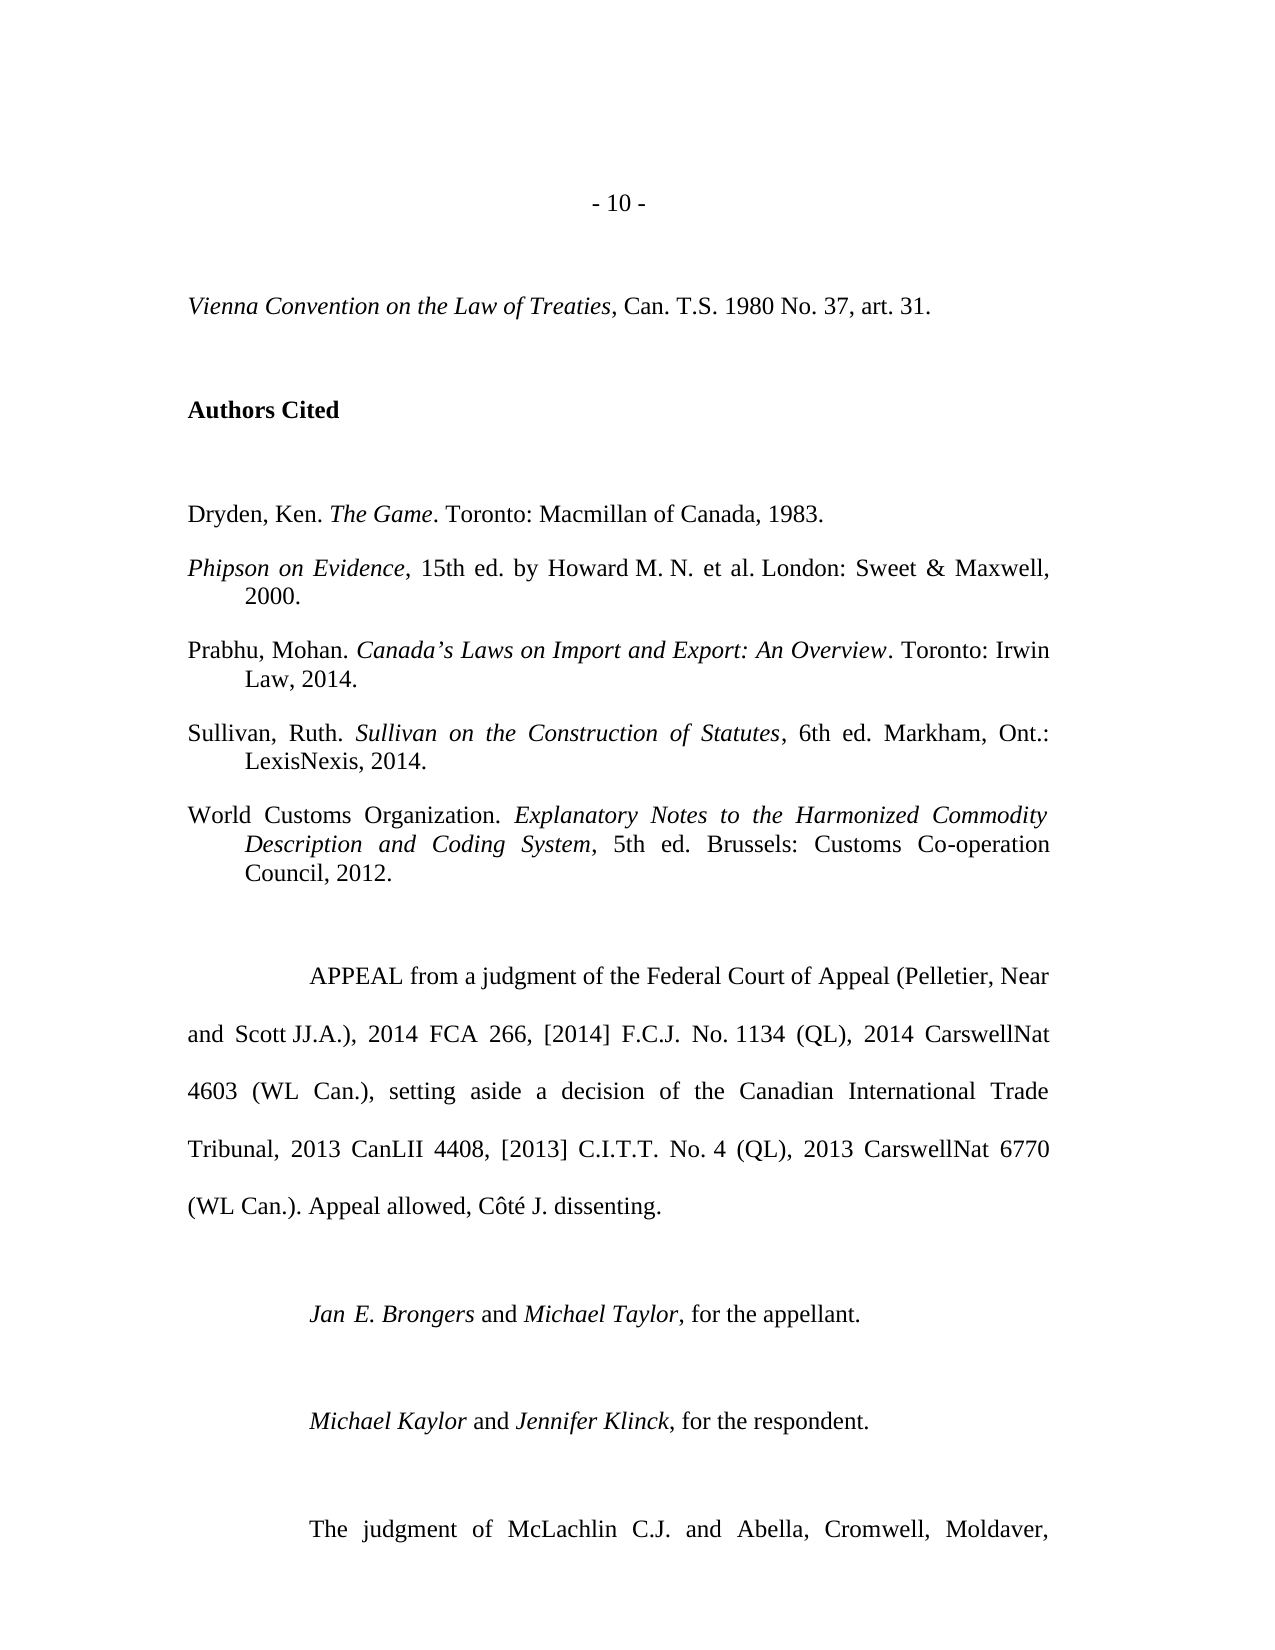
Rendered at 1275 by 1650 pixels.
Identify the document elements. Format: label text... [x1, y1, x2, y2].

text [187, 1514, 1050, 1543]
text Prabhu, Mohan. Canada’s Laws on Import and Export: An Overview. Toronto: Irwin Law, 2014. [187, 635, 1050, 693]
text Vienna Convention on the Law of Treaties, Can. T.S. 1980 No. 37, art. 31. [187, 291, 1050, 320]
text Authors Cited [187, 395, 1050, 424]
text Michael Kaylor and Jennifer Klinck, for the respondent. [187, 1406, 1050, 1435]
text Dryden, Ken. The Game. Toronto: Macmillan of Canada, 1983. [187, 499, 1050, 528]
text Sullivan, Ruth. Sullivan on the Construction of Statutes, 6th ed. Markham, Ont.: LexisNexis, 2014. [187, 718, 1050, 775]
text World Customs Organization. Explanatory Notes to the Harmonized Commodity Description and Coding System, 5th ed. Brussels: Customs Co-operation Council, 2012. [187, 800, 1050, 886]
text APPEAL from a judgment of the Federal Court of Appeal (Pelletier, Near and Scott JJ.A.), 2014 FCA 266, [2014] F.C.J. No. 1134 (QL), 2014 CarswellNat 4603 (WL Can.), setting aside a decision of the Canadian International Trade Tribunal, 2013 CanLII 4408, [2013] C.I.T.T. No. 4 (QL), 2013 CarswellNat 6770 (WL Can.). Appeal allowed, Côté J. dissenting. [187, 961, 1050, 1220]
text Jan E. Brongers and Michael Taylor, for the appellant. [187, 1299, 1050, 1328]
text Phipson on Evidence, 15th ed. by Howard M. N. et al. London: Sweet & Maxwell, 2000. [187, 553, 1050, 610]
